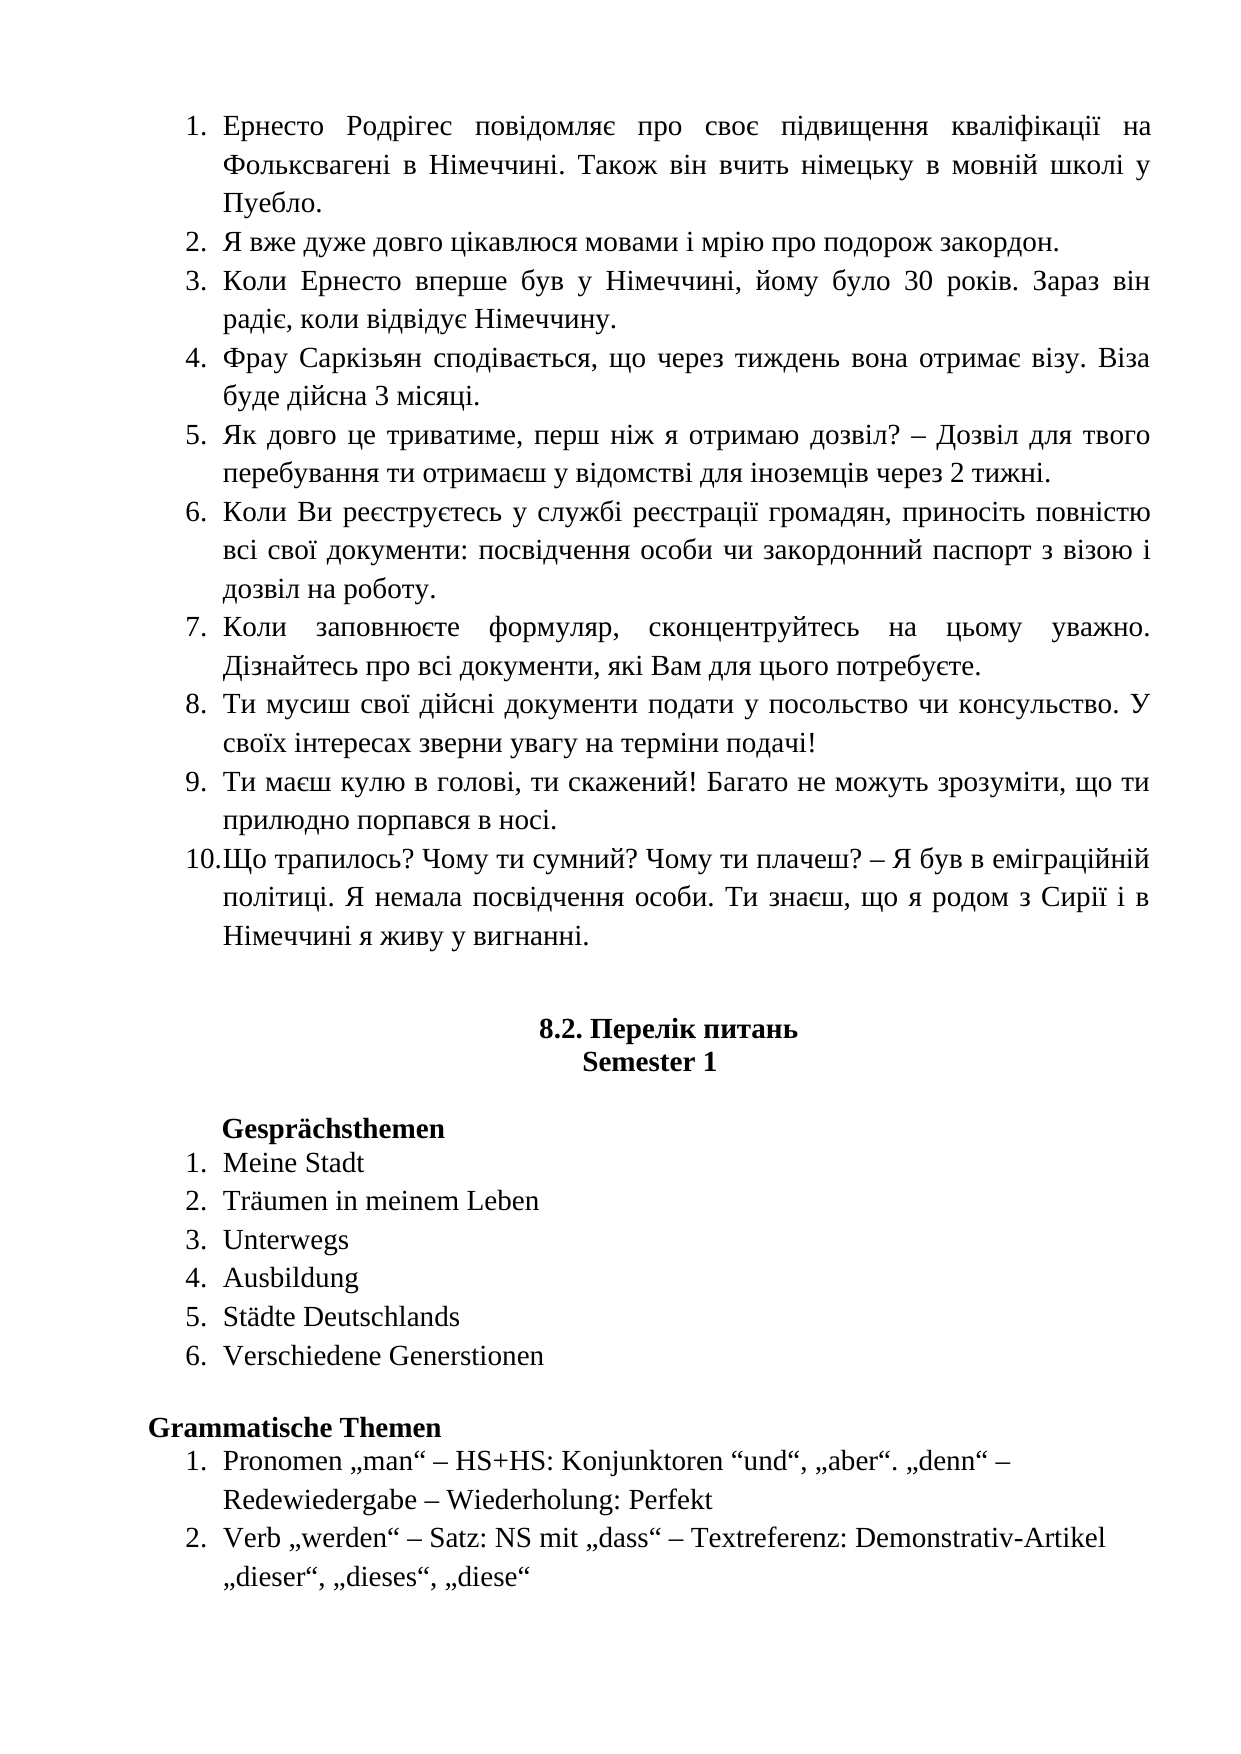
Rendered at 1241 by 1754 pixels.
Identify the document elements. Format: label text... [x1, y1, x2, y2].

text Grammatische Themen [148, 1410, 1152, 1443]
list Коли Ернесто вперше був у Німеччині, йому було 30 років. Зараз він радіє, коли відвідує Німеччину. [185, 263, 1152, 335]
list Ausbildung [185, 1261, 1152, 1294]
list Verb „werden“ – Satz: NS mit „dass“ – Textreferenz: Demonstrativ-Artikel „dieser“, „dieses“, „diese“ [185, 1520, 1152, 1592]
list Pronomen „man“ – HS+HS: Konjunktoren “und“, „aber“. „denn“ – Redewiedergabe – Wiederholung: Perfekt [185, 1443, 1152, 1515]
list Коли Ви реєструєтесь у службі реєстрації громадян, приносіть повністю всі свої документи: посвідчення особи чи закордонний паспорт з візою і дозвіл на роботу. [185, 494, 1152, 604]
list Gesprächsthemen [221, 1111, 1152, 1145]
list Städte Deutschlands [185, 1299, 1152, 1333]
list Meine Stadt [185, 1145, 1152, 1178]
list Я вже дуже довго цікавлюся мовами і мрію про подорож закордон. [185, 224, 1152, 258]
list Unterwegs [185, 1222, 1152, 1256]
list Фрау Саркізьян сподівається, що через тиждень вона отримає візу. Віза буде дійсна 3 місяці. [185, 340, 1152, 412]
text Semester 1 [148, 1044, 1152, 1078]
list Ернесто Родрігес повідомляє про своє підвищення кваліфікації на Фольксвагені в Німеччині. Також він вчить німецьку в мовній школі у Пуебло. [185, 108, 1152, 219]
list Ти маєш кулю в голові, ти скажений! Багато не можуть зрозуміти, що ти прилюдно порпався в носі. [185, 764, 1152, 836]
list Träumen in meinem Leben [185, 1183, 1152, 1217]
list Ти мусиш свої дійсні документи подати у посольство чи консульство. У своїх інтересах зверни увагу на терміни подачі! [185, 687, 1152, 759]
list Що трапилось? Чому ти сумний? Чому ти плачеш? – Я був в еміграційній політиці. Я немала посвідчення особи. Ти знаєш, що я родом з Сирії і в Німеччині я живу у вигнанні. [185, 841, 1152, 951]
list Як довго це триватиме, перш ніж я отримаю дозвіл? – Дозвіл для твого перебування ти отримаєш у відомстві для іноземців через 2 тижні. [185, 417, 1152, 489]
text 8.2. Перелік питань [185, 1011, 1152, 1044]
list Verschiedene Generstionen [185, 1338, 1152, 1371]
list Коли заповнюєте формуляр, сконцентруйтесь на цьому уважно. Дізнайтесь про всі документи, які Вам для цього потребуєте. [185, 609, 1152, 682]
